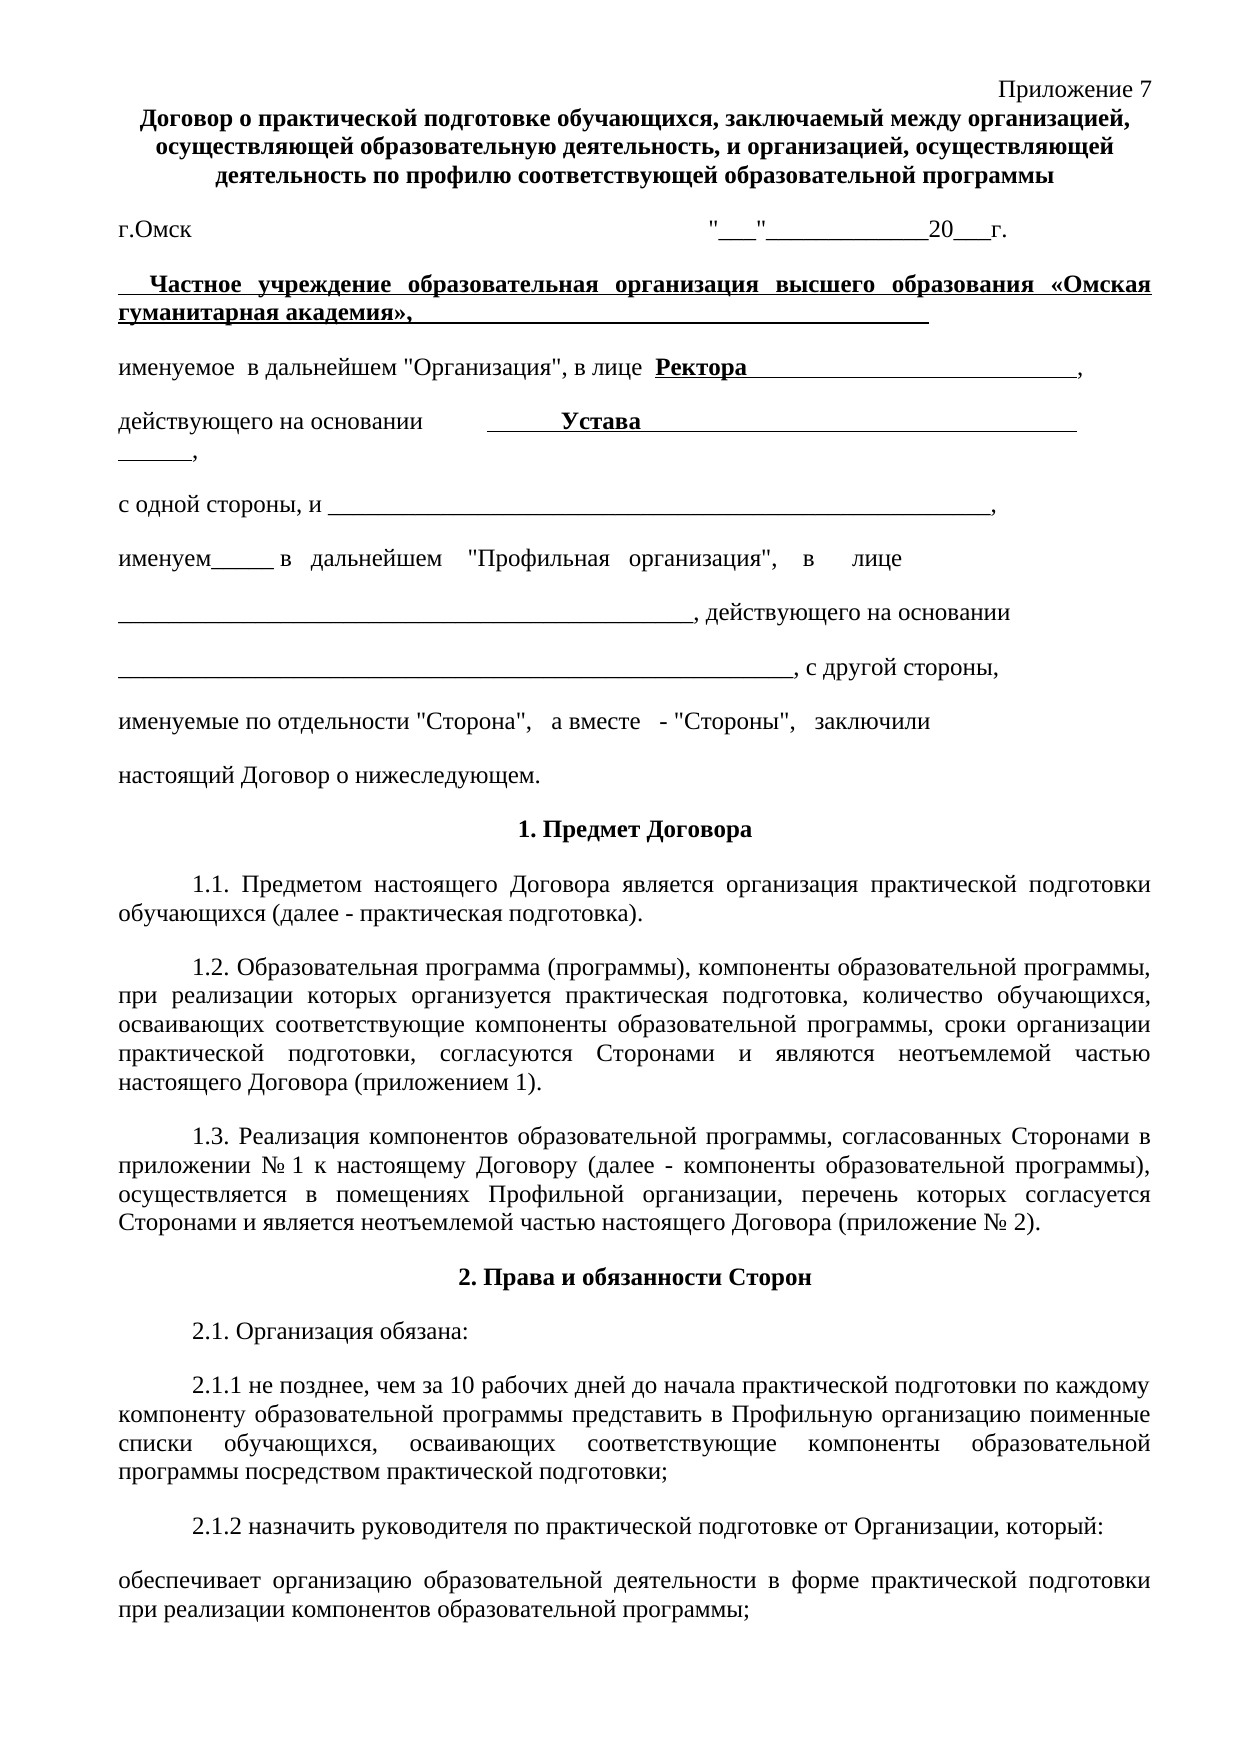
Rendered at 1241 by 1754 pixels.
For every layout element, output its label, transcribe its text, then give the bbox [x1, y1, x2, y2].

text Договор о практической подготовке обучающихся, заключаемый между организацией, осуществляющей образовательную деятельность, и организацией, осуществляющей деятельность по профилю соответствующей образовательной программы [118, 103, 1152, 189]
text Частное учреждение образовательная организация высшего образования «Омская гуманитарная академия», [118, 269, 1152, 294]
text 1.3. Реализация компонентов образовательной программы, согласованных Сторонами в приложении № 1 к настоящему Договору (далее - компоненты образовательной программы), осуществляется в помещениях Профильной организации, перечень которых согласуется Сторонами и является неотъемлемой частью настоящего Договора (приложение № 2). [118, 1121, 1152, 1236]
text с одной стороны, и _____________________________________________________, [118, 489, 1152, 518]
text 2.1.1 не позднее, чем за 10 рабочих дней до начала практической подготовки по каждому компоненту образовательной программы представить в Профильную организацию поименные списки обучающихся, осваивающих соответствующие компоненты образовательной программы посредством практической подготовки; [118, 1370, 1152, 1485]
text 1.1. Предметом настоящего Договора является организация практической подготовки обучающихся (далее - практическая подготовка). [118, 869, 1152, 926]
text ______________________________________________, действующего на основании [118, 597, 1152, 626]
text 2.1.2 назначить руководителя по практической подготовке от Организации, который: [118, 1511, 1152, 1539]
text ______________________________________________________, с другой стороны, [118, 652, 1152, 681]
text г.Омск "___"_____________20___г. [118, 214, 1152, 243]
text действующего на основании Устава , [118, 406, 1152, 463]
text Приложение 7 [118, 74, 1152, 103]
text 1. Предмет Договора [118, 814, 1152, 843]
text именуемое в дальнейшем "Организация", в лице Ректора , [118, 352, 1152, 380]
text именуем_____ в дальнейшем "Профильная организация", в лице [118, 543, 1152, 572]
text 2. Права и обязанности Сторон [118, 1262, 1152, 1290]
text Частное учреждение образовательная организация высшего образования «Омская гуманитарная академия», [118, 295, 1152, 326]
text настоящий Договор о нижеследующем. [118, 760, 1152, 789]
text 2.1. Организация обязана: [118, 1316, 1152, 1345]
text именуемые по отдельности "Сторона", а вместе - "Стороны", заключили [118, 706, 1152, 735]
text 1.2. Образовательная программа (программы), компоненты образовательной программы, при реализации которых организуется практическая подготовка, количество обучающихся, осваивающих соответствующие компоненты образовательной программы, сроки организации практической подготовки, согласуются Сторонами и являются неотъемлемой частью настоящего Договора (приложением 1). [118, 952, 1152, 1096]
text обеспечивает организацию образовательной деятельности в форме практической подготовки при реализации компонентов образовательной программы; [118, 1565, 1152, 1622]
